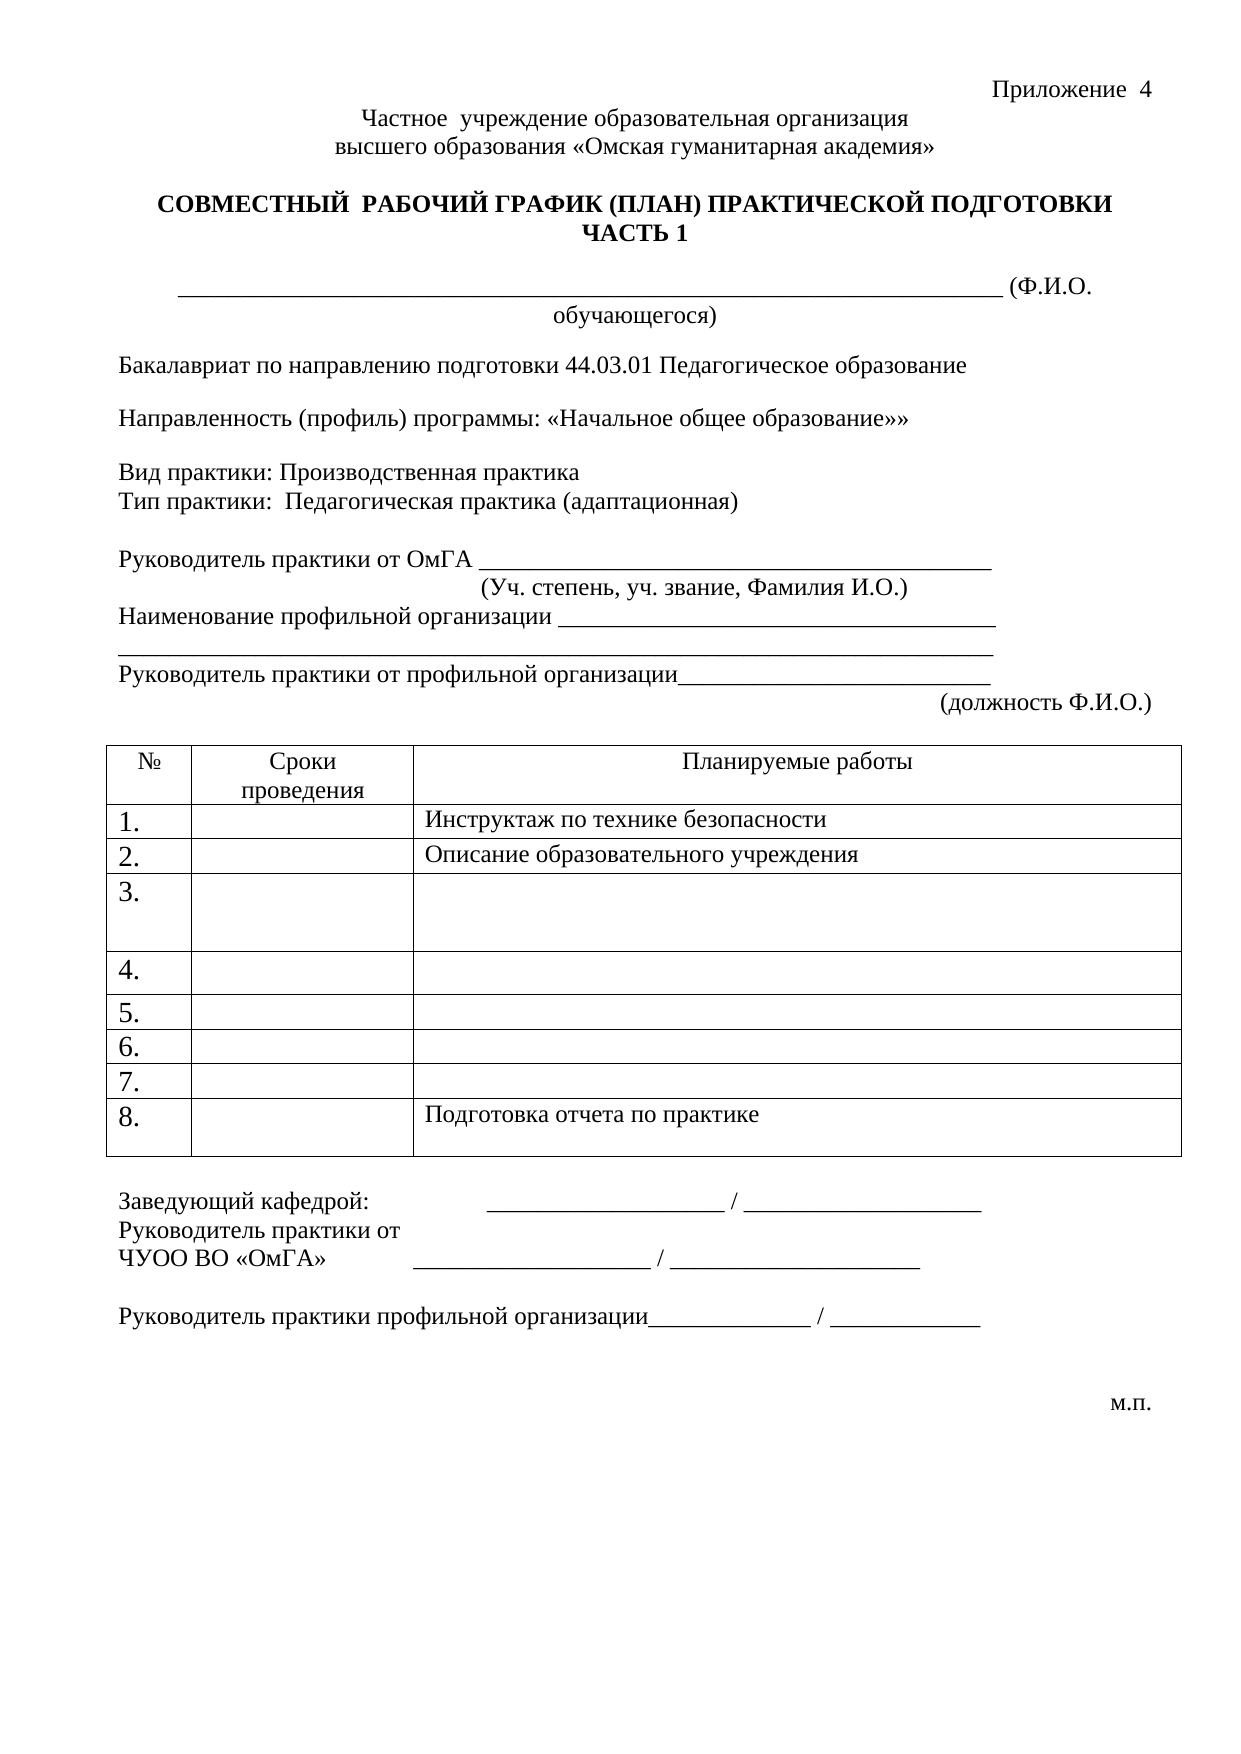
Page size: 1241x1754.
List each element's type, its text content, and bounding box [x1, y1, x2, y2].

table_cell [107, 805, 191, 838]
table_cell [192, 995, 413, 1028]
table_cell [107, 874, 191, 951]
text ЧАСТЬ 1 [118, 218, 1152, 246]
text Руководитель практики профильной организации_____________ / ____________ [118, 1301, 1152, 1330]
table_cell [107, 839, 191, 873]
table_cell Инструктаж по технике безопасности [414, 805, 1181, 838]
table_cell [107, 1030, 191, 1063]
table_cell [414, 874, 1181, 951]
text ЧУОО ВО «ОмГА» ___________________ / ____________________ [118, 1243, 1152, 1272]
table_cell [414, 995, 1181, 1028]
text м.п. [118, 1387, 1152, 1415]
table_cell [192, 805, 413, 838]
table_cell [192, 839, 413, 873]
table_header Планируемые работы [414, 746, 1181, 803]
table_cell [192, 874, 413, 951]
text высшего образования «Омская гуманитарная академия» [118, 131, 1152, 160]
table_cell Описание образовательного учреждения [414, 839, 1181, 873]
text Заведующий кафедрой: ___________________ / ___________________ [118, 1186, 1152, 1215]
text Тип практики: Педагогическая практика (адаптационная) [118, 486, 1152, 515]
table_cell [414, 1030, 1181, 1063]
text СОВМЕСТНЫЙ РАБОЧИЙ ГРАФИК (ПЛАН) ПРАКТИЧЕСКОЙ ПОДГОТОВКИ [118, 189, 1152, 218]
text Наименование профильной организации ___________________________________ [118, 601, 1152, 630]
text Частное учреждение образовательная организация [118, 103, 1152, 131]
table_cell [414, 1064, 1181, 1098]
text Руководитель практики от [118, 1215, 1152, 1243]
text Приложение 4 [118, 74, 1152, 103]
table_cell [192, 1099, 413, 1156]
text Руководитель практики от профильной организации_________________________ [118, 659, 1152, 687]
table_cell [192, 1030, 413, 1063]
table_cell [107, 1099, 191, 1156]
table_header № [107, 746, 191, 803]
table_cell [192, 1064, 413, 1098]
table_cell Подготовка отчета по практике [414, 1099, 1181, 1156]
table_cell [414, 952, 1181, 994]
text (Уч. степень, уч. звание, Фамилия И.О.) [118, 572, 1152, 601]
text Бакалавриат по направлению подготовки 44.03.01 Педагогическое образование [118, 350, 1152, 378]
text Вид практики: Производственная практика [118, 457, 1152, 486]
table_header Сроки проведения [192, 746, 413, 803]
text (должность Ф.И.О.) [118, 687, 1152, 716]
table_cell [192, 952, 413, 994]
table_cell [107, 1064, 191, 1098]
table_cell [107, 995, 191, 1028]
text ______________________________________________________________________ [118, 630, 1152, 659]
text Руководитель практики от ОмГА _________________________________________ [118, 544, 1152, 572]
text __________________________________________________________________ (Ф.И.О. обучающегося) [118, 271, 1152, 329]
text Направленность (профиль) программы: «Начальное общее образование»» [118, 403, 1152, 432]
table_cell [107, 952, 191, 994]
